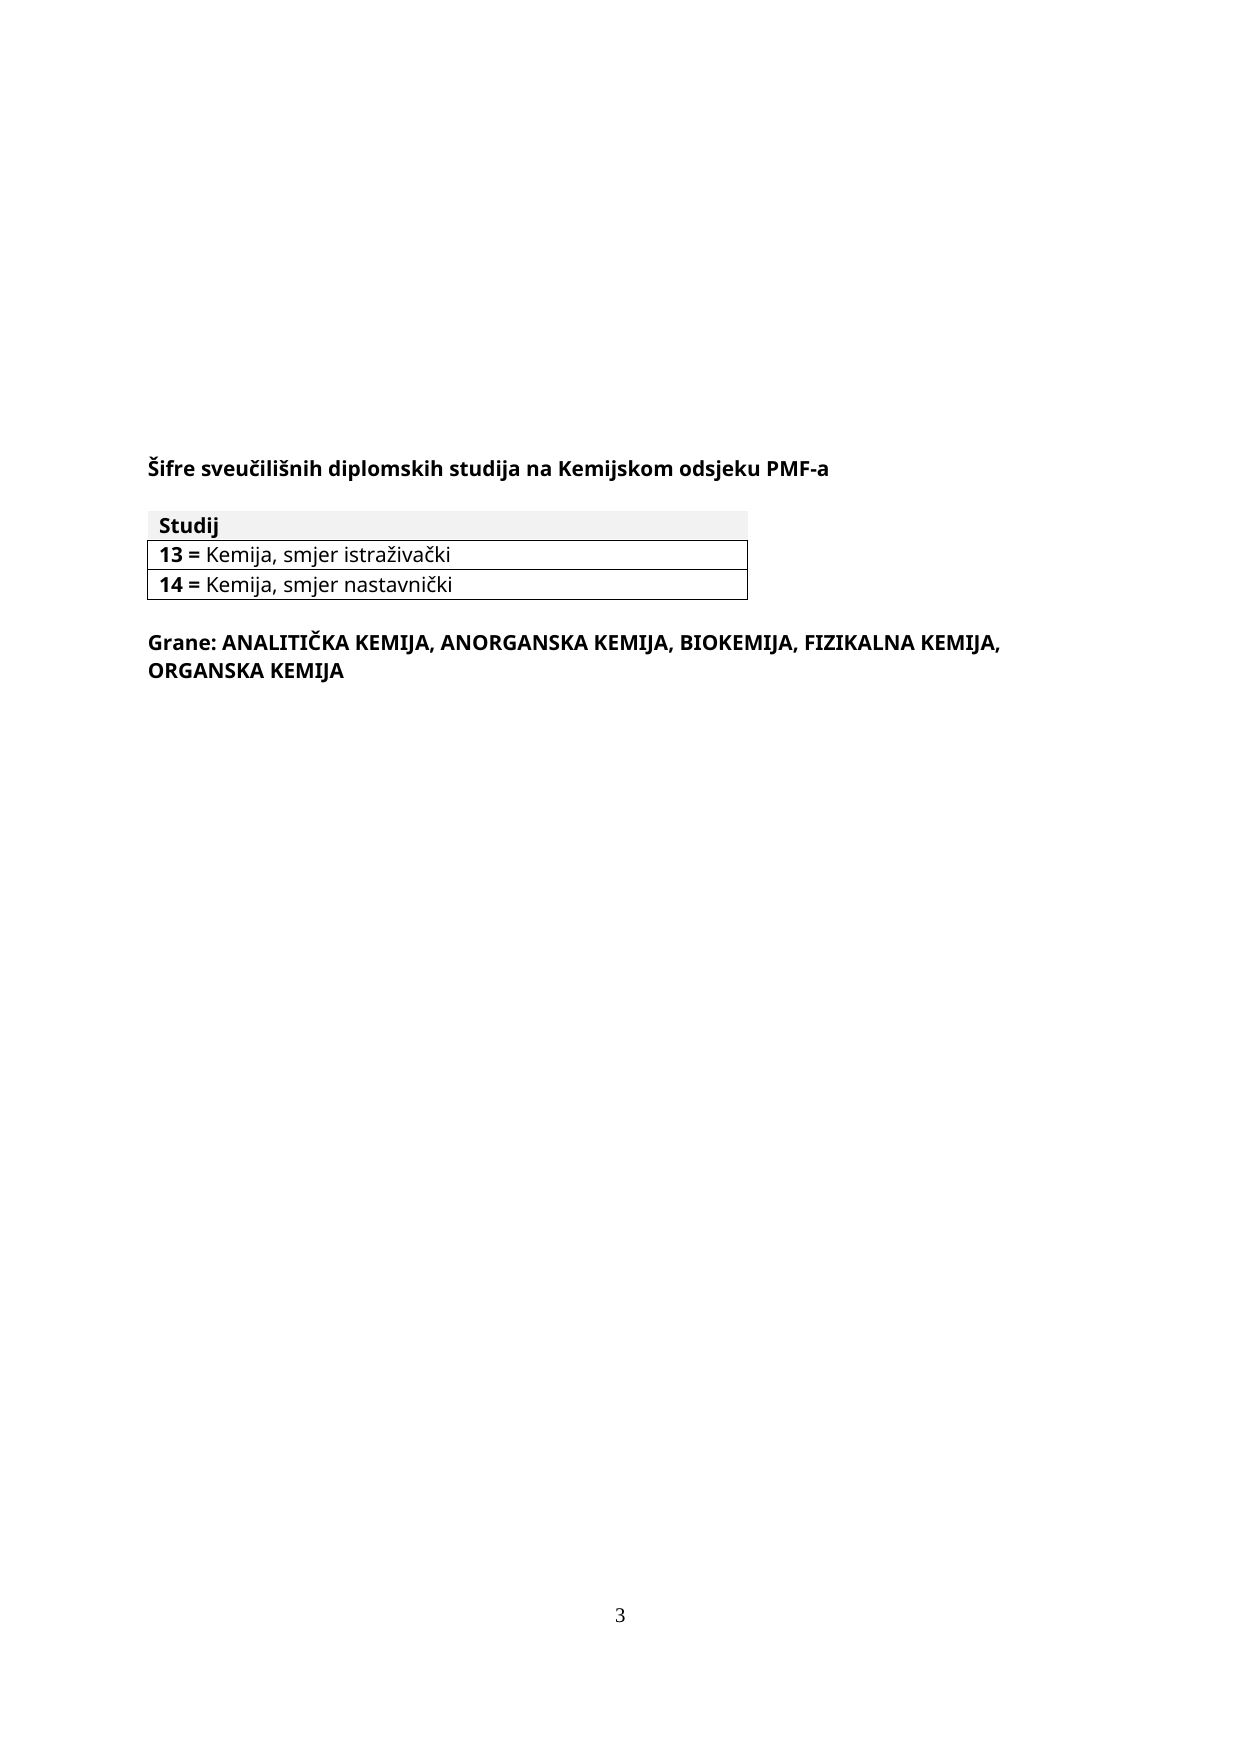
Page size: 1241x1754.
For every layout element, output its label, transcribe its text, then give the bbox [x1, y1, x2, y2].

text Grane: ANALITIČKA KEMIJA, ANORGANSKA KEMIJA, BIOKEMIJA, FIZIKALNA KEMIJA, ORGANSKA KEMIJA [148, 628, 1093, 685]
table_cell 13 = Kemija, smjer istraživački [148, 541, 747, 569]
text Šifre sveučilišnih diplomskih studija na Kemijskom odsjeku PMF-a [148, 454, 1093, 483]
table_header Studij [148, 511, 748, 539]
table_cell 14 = Kemija, smjer nastavnički [148, 570, 747, 598]
